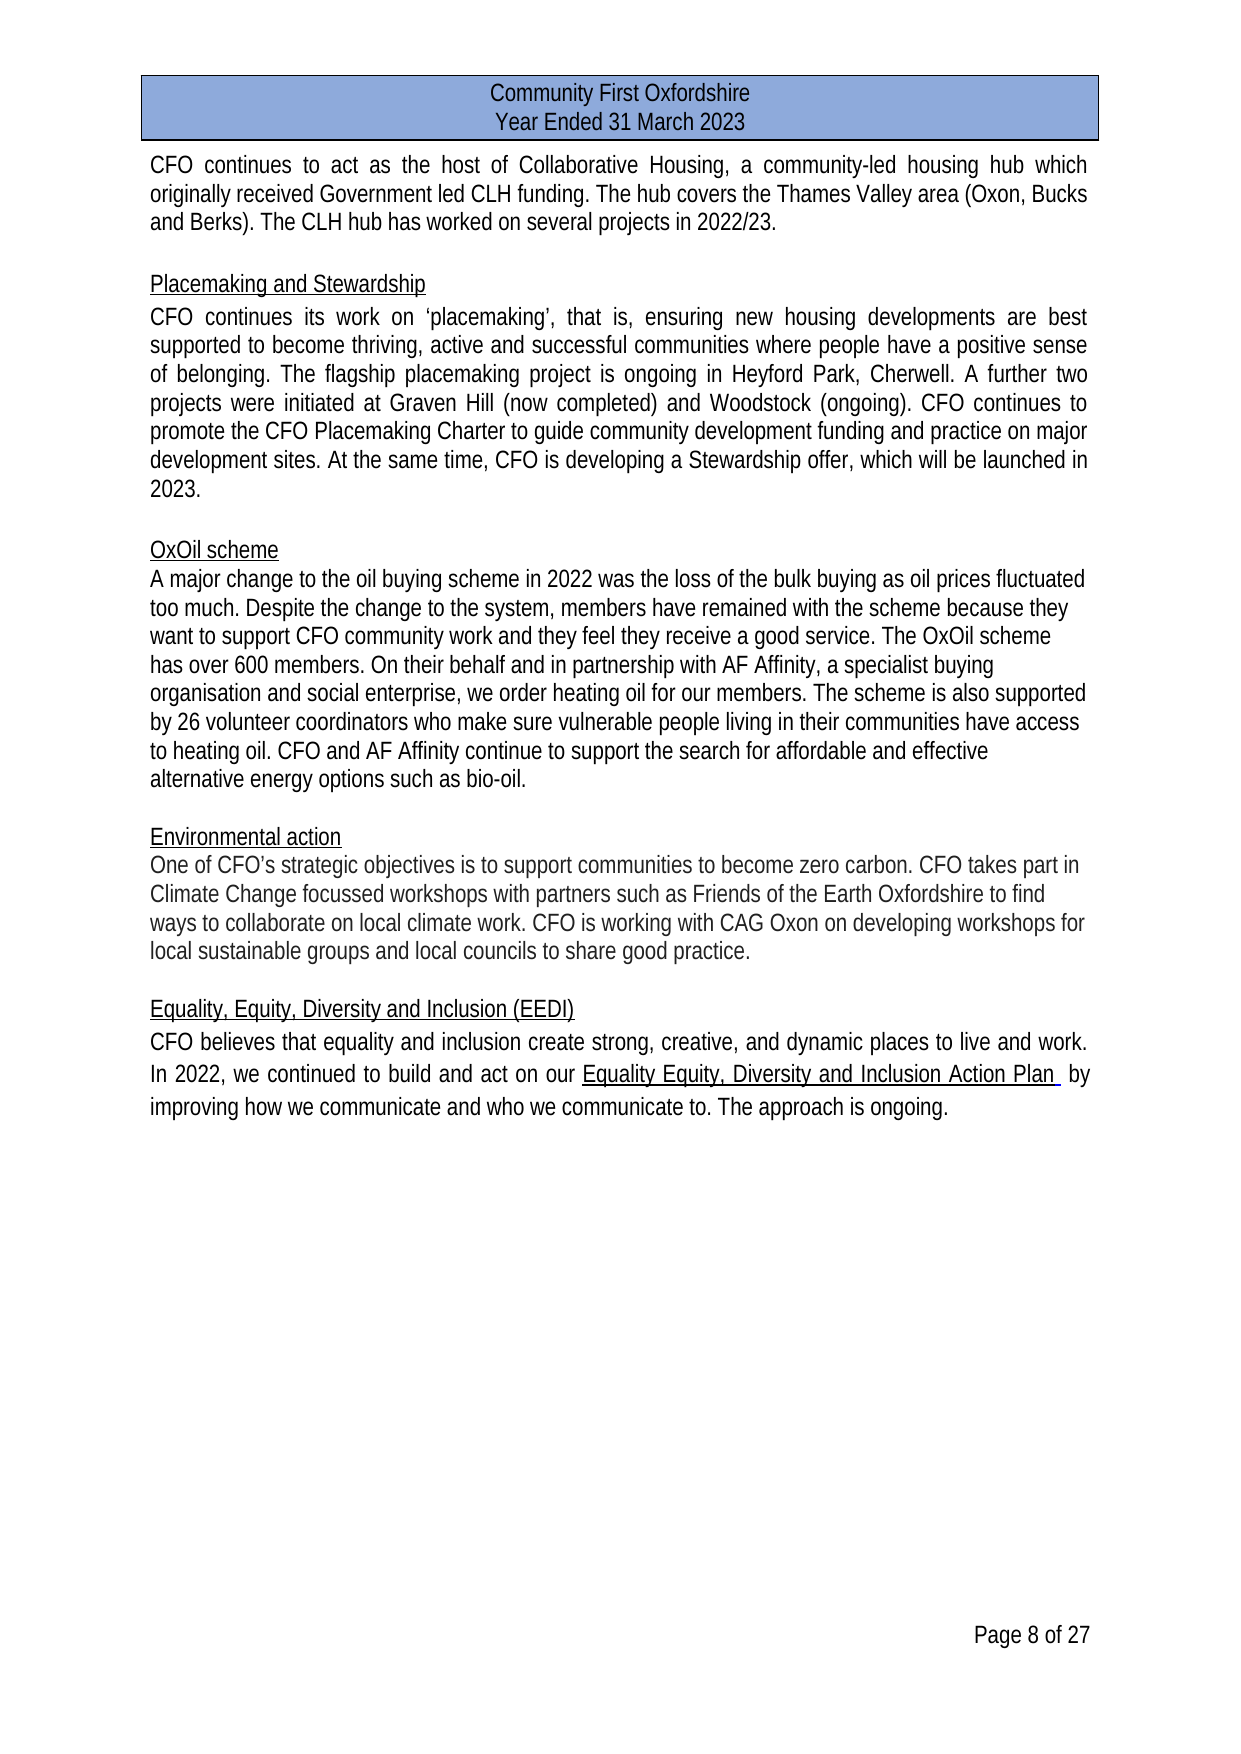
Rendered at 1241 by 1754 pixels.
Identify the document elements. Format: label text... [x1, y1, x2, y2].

text Placemaking and Stewardship [150, 269, 1090, 297]
text Environmental action [150, 822, 1090, 850]
text OxOil scheme [150, 535, 1090, 564]
text A major change to the oil buying scheme in 2022 was the loss of the bulk buying as oil prices fluctuated too much. Despite the change to the system, members have remained with the scheme because they want to support CFO community work and they feel they receive a good service. The OxOil scheme has over 600 members. On their behalf and in partnership with AF Affinity, a specialist buying organisation and social enterprise, we order heating oil for our members. The scheme is also supported by 26 volunteer coordinators who make sure vulnerable people living in their communities have access to heating oil. CFO and AF Affinity continue to support the search for affordable and effective alternative energy options such as bio-oil. [150, 564, 1090, 793]
text One of CFO’s strategic objectives is to support communities to become zero carbon. CFO takes part in Climate Change focussed workshops with partners such as Friends of the Earth Oxfordshire to find ways to collaborate on local climate work. CFO is working with CAG Oxon on developing workshops for local sustainable groups and local councils to share good practice. [150, 850, 1090, 965]
text Equality, Equity, Diversity and Inclusion (EEDI) [150, 993, 1090, 1022]
text CFO continues to act as the host of Collaborative Housing, a community-led housing hub which originally received Government led CLH funding. The hub covers the Thames Valley area (Oxon, Bucks and Berks). The CLH hub has worked on several projects in 2022/23. [150, 150, 1090, 236]
text CFO believes that equality and inclusion create strong, creative, and dynamic places to live and work. In 2022, we continued to build and act on our Equality Equity, Diversity and Inclusion Action Plan by improving how we communicate and who we communicate to. The approach is ongoing. [150, 1088, 1090, 1121]
text CFO continues its work on ‘placemaking’, that is, ensuring new housing developments are best supported to become thriving, active and successful communities where people have a positive sense of belonging. The flagship placemaking project is ongoing in Heyford Park, Cherwell. A further two projects were initiated at Graven Hill (now completed) and Woodstock (ongoing). CFO continues to promote the CFO Placemaking Charter to guide community development funding and practice on major development sites. At the same time, CFO is developing a Stewardship offer, which will be launched in 2023. [150, 302, 1090, 502]
